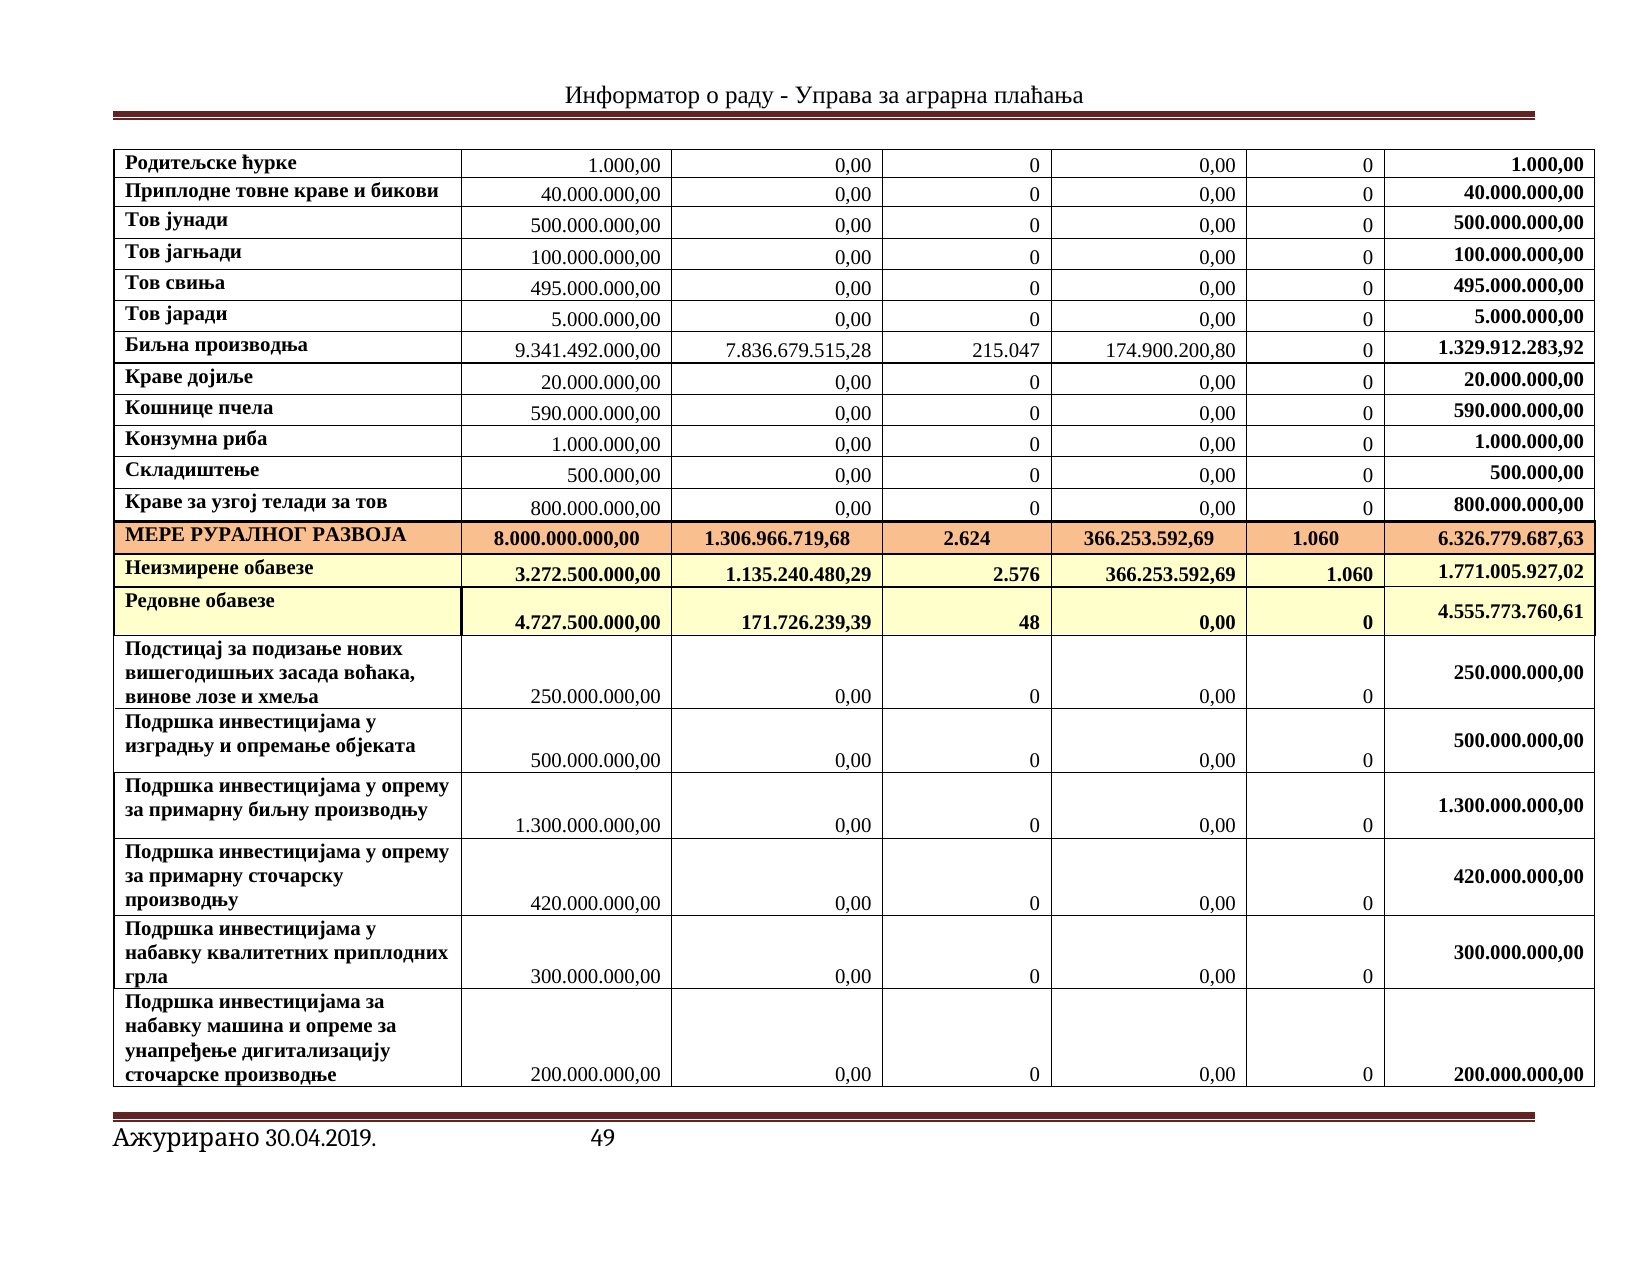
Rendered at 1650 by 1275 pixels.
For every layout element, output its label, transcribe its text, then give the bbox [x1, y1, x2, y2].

table_cell 2.624 [883, 523, 1051, 553]
table_cell 1.135.240.480,29 [672, 555, 882, 586]
table_cell 5.000.000,00 [1385, 301, 1594, 331]
table_cell 0,00 [672, 364, 882, 394]
table_cell 0 [1247, 426, 1384, 456]
table_cell 0 [1247, 207, 1384, 237]
table_cell Краве за узгој телади за тов [115, 489, 461, 520]
table_cell Тов јунади [115, 207, 461, 237]
table_cell 0 [883, 839, 1051, 914]
table_cell 0 [883, 709, 1051, 772]
table_cell 0 [883, 395, 1051, 425]
table_cell 0 [1247, 839, 1384, 914]
table_cell 1.300.000.000,00 [462, 773, 671, 837]
table_cell 0 [1247, 332, 1384, 362]
table_cell 0 [883, 773, 1051, 837]
table_cell 171.726.239,39 [672, 588, 882, 634]
table_cell Биљна производња [115, 332, 461, 362]
table_cell Неизмирене обавезе [115, 555, 461, 586]
table_cell 0 [1247, 457, 1384, 487]
table_cell 0,00 [1052, 839, 1246, 914]
table_cell 2.576 [883, 555, 1051, 586]
table_cell 1.771.005.927,02 [1385, 555, 1594, 586]
table_cell 0 [1247, 773, 1384, 837]
table_cell 300.000.000,00 [1385, 916, 1594, 988]
table_cell 0,00 [1052, 395, 1246, 425]
table_cell 300.000.000,00 [462, 916, 671, 988]
table_cell 0 [883, 489, 1051, 520]
table_cell 0 [883, 239, 1051, 269]
table_cell Краве дојиље [115, 364, 461, 394]
table_cell 200.000.000,00 [1385, 989, 1594, 1086]
table_cell 0,00 [672, 457, 882, 487]
table_cell 0 [883, 270, 1051, 300]
table_cell 500.000.000,00 [1385, 207, 1594, 237]
table_cell 590.000.000,00 [462, 395, 671, 425]
table_cell Тов јаради [115, 301, 461, 331]
table_cell 5.000.000,00 [462, 301, 671, 331]
table_cell 48 [883, 588, 1051, 634]
table_cell 420.000.000,00 [462, 839, 671, 914]
table_cell 0 [1247, 150, 1384, 177]
table_cell 800.000.000,00 [462, 489, 671, 520]
table_cell 0,00 [672, 301, 882, 331]
table_cell 500.000,00 [1385, 457, 1594, 487]
table_cell Подршка инвестицијама у изградњу и опремање објеката [114, 708, 461, 772]
table_cell 0,00 [672, 709, 882, 772]
table_cell 7.836.679.515,28 [672, 332, 882, 362]
table_cell Родитељске ћурке [115, 150, 461, 177]
table_cell Подршка инвестицијама у набавку квалитетних приплодних грла [115, 916, 461, 988]
table_cell 0,00 [1052, 457, 1246, 487]
table_cell 0 [883, 364, 1051, 394]
table_cell 0 [1247, 709, 1384, 772]
table_cell 0,00 [1052, 588, 1246, 634]
table_cell 800.000.000,00 [1385, 489, 1594, 520]
table_cell 590.000.000,00 [1385, 395, 1594, 425]
table_cell 100.000.000,00 [462, 239, 671, 269]
table_cell 0,00 [672, 636, 882, 708]
table_cell 0 [1247, 395, 1384, 425]
table_cell 0,00 [1052, 773, 1246, 837]
table_cell 0,00 [1052, 270, 1246, 300]
table_cell 495.000.000,00 [462, 270, 671, 300]
table_cell 0,00 [672, 773, 882, 837]
table_cell 0 [1247, 270, 1384, 300]
table_cell 0,00 [1052, 989, 1246, 1086]
table_cell Подстицај за подизање нових вишегодишњих засада воћака, винове лозе и хмеља [114, 636, 461, 708]
table_cell 4.555.773.760,61 [1385, 587, 1594, 634]
table_cell Тов свиња [115, 270, 461, 300]
table_cell 500.000.000,00 [462, 709, 671, 772]
table_cell 0,00 [672, 916, 882, 988]
table_cell 0 [883, 301, 1051, 331]
table_cell 0,00 [1052, 207, 1246, 237]
table_cell 0 [883, 457, 1051, 487]
table_cell 215.047 [883, 332, 1051, 362]
table_cell Конзумна риба [115, 426, 461, 456]
table_cell 40.000.000,00 [1385, 178, 1594, 206]
table_cell Подршка инвестицијама у опрему за примарну биљну производњу [115, 773, 461, 837]
table_cell Кошнице пчела [115, 395, 461, 425]
table_cell 0,00 [672, 239, 882, 269]
table_cell 0 [883, 426, 1051, 456]
table_cell 366.253.592,69 [1052, 555, 1246, 586]
table_cell 500.000.000,00 [1385, 709, 1594, 772]
table_cell Редовне обавезе [115, 588, 460, 634]
table_cell 0,00 [1052, 239, 1246, 269]
table_cell 0 [1247, 489, 1384, 520]
table_cell 0,00 [1052, 709, 1246, 772]
table_cell 495.000.000,00 [1385, 270, 1594, 300]
table_cell 0 [1247, 178, 1384, 206]
table_cell 0,00 [672, 150, 882, 177]
table_cell 0,00 [1052, 916, 1246, 988]
table_cell 0,00 [1052, 301, 1246, 331]
table_cell 0,00 [672, 178, 882, 206]
table_cell Подршка инвестицијама у опрему за примарну сточарску производњу [115, 839, 461, 914]
table_cell 200.000.000,00 [462, 989, 671, 1086]
table_cell 174.900.200,80 [1052, 332, 1246, 362]
table_cell 100.000.000,00 [1385, 239, 1594, 269]
table_cell 0,00 [672, 426, 882, 456]
table_cell 0,00 [672, 207, 882, 237]
table_cell 420.000.000,00 [1385, 839, 1594, 914]
table_cell 0 [1247, 989, 1384, 1086]
table_cell 1.000,00 [1385, 150, 1594, 177]
table_cell 500.000,00 [462, 457, 671, 487]
table_cell 0,00 [1052, 489, 1246, 520]
table_cell 0,00 [672, 395, 882, 425]
table_cell Тов јагњади [115, 239, 461, 269]
table_cell 0 [1247, 636, 1384, 708]
table_cell 0 [1247, 364, 1384, 394]
table_cell 0 [883, 636, 1051, 708]
table_cell 0,00 [1052, 636, 1246, 708]
table_cell 250.000.000,00 [1385, 636, 1594, 708]
table_cell 0,00 [1052, 150, 1246, 177]
table_cell 4.727.500.000,00 [463, 588, 671, 634]
table_cell 1.300.000.000,00 [1385, 773, 1594, 837]
table_cell 0,00 [1052, 364, 1246, 394]
table_cell Подршка инвестицијама за набавку машина и опреме за унапређење дигитализацију сточарске производње [114, 989, 461, 1086]
table_cell 0,00 [1052, 178, 1246, 206]
table_cell 1.000.000,00 [462, 426, 671, 456]
table_cell 0 [1247, 239, 1384, 269]
table_cell 500.000.000,00 [462, 207, 671, 237]
table_cell 1.060 [1247, 555, 1384, 586]
table_cell 0 [883, 178, 1051, 206]
table_cell 9.341.492.000,00 [462, 332, 671, 362]
table_cell 40.000.000,00 [462, 178, 671, 206]
table_cell 0 [1247, 588, 1384, 634]
table_cell 3.272.500.000,00 [462, 555, 671, 586]
table_cell 20.000.000,00 [1385, 364, 1594, 394]
table_cell 1.000.000,00 [1385, 426, 1594, 456]
table_cell 0,00 [672, 270, 882, 300]
table_cell 1.306.966.719,68 [672, 523, 882, 553]
table_cell 0,00 [1052, 426, 1246, 456]
table_cell Складиштење [115, 457, 461, 487]
table_cell 0,00 [672, 839, 882, 914]
table_cell Приплодне товне краве и бикови [115, 178, 461, 206]
table_cell 0 [1247, 916, 1384, 988]
table_cell 0,00 [672, 989, 882, 1086]
table_cell 20.000.000,00 [462, 364, 671, 394]
table_cell МЕРЕ РУРАЛНОГ РАЗВОЈА [115, 523, 461, 553]
table_cell 0 [1247, 301, 1384, 331]
table_cell 250.000.000,00 [462, 636, 671, 708]
table_cell 0 [883, 989, 1051, 1086]
table_cell 1.329.912.283,92 [1385, 332, 1594, 362]
table_cell 0 [883, 207, 1051, 237]
table_cell 0 [883, 916, 1051, 988]
table_cell 6.326.779.687,63 [1385, 523, 1594, 553]
table_cell 0 [883, 150, 1051, 177]
table_cell 1.000,00 [462, 150, 671, 177]
table_cell 366.253.592,69 [1052, 523, 1246, 553]
table_cell 1.060 [1247, 523, 1384, 553]
table_cell 8.000.000.000,00 [462, 523, 671, 553]
table_cell 0,00 [672, 489, 882, 520]
